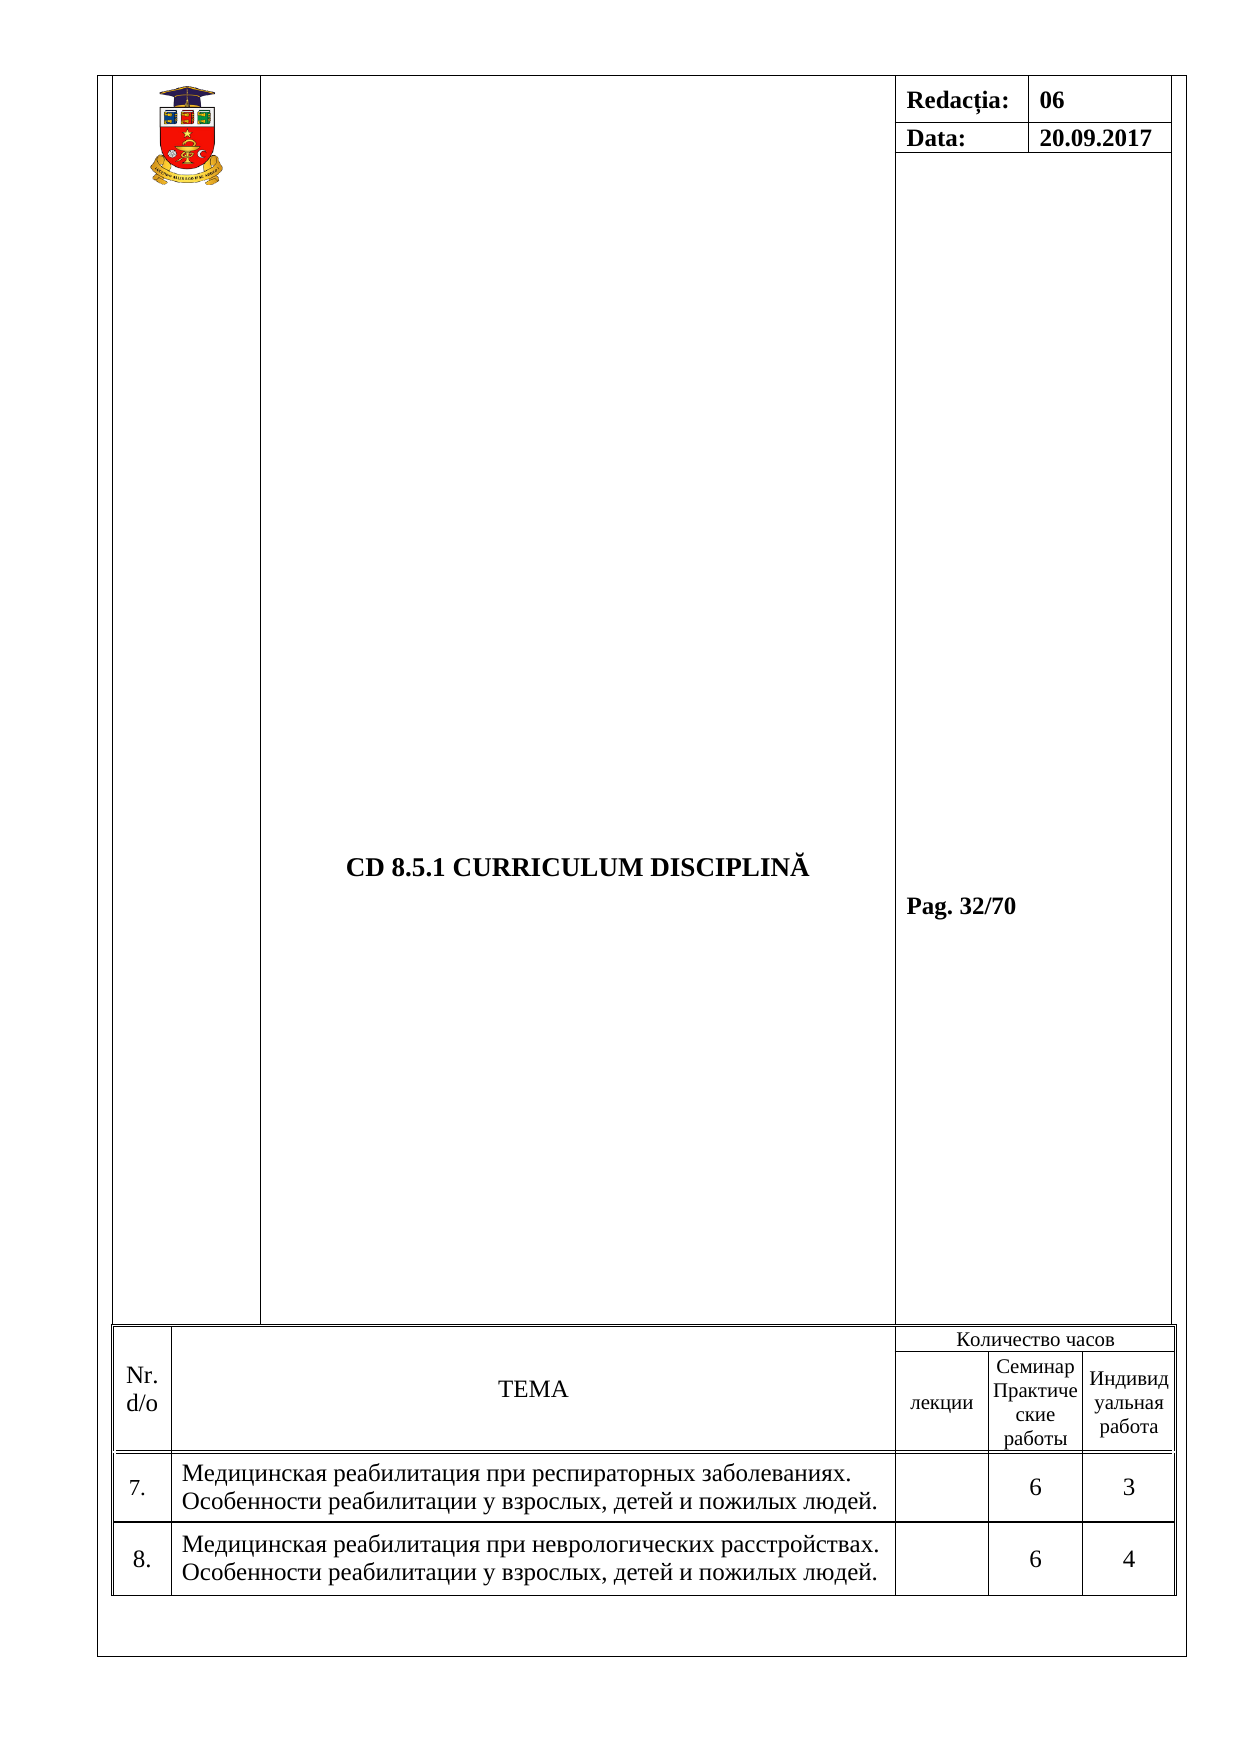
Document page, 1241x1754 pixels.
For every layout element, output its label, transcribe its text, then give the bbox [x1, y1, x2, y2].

picture [140, 86, 236, 185]
table_cell 4 [1083, 1523, 1174, 1595]
table_cell 3 [1083, 1450, 1176, 1521]
table_cell [896, 1454, 988, 1521]
table_cell 6 [989, 1523, 1082, 1595]
table_cell [113, 1450, 171, 1521]
table_cell Медицинская реабилитация при неврологических расстройствах. Особенности реабилитации у взрослых, детей и пожилых людей. [172, 1523, 895, 1595]
table_cell Медицинская реабилитация при респираторных заболеваниях. Особенности реабилитации у взрослых, детей и пожилых людей. [172, 1454, 895, 1521]
table_cell [896, 1523, 988, 1595]
table_cell 6 [989, 1454, 1082, 1521]
table_cell Индивидуальная работа [1083, 1352, 1174, 1450]
table_header Nr. d/o [114, 1327, 171, 1450]
table_header ТЕМА [172, 1327, 895, 1450]
table_cell лекции [896, 1352, 988, 1450]
table_cell 8. [114, 1523, 171, 1595]
table_header Количество часов [896, 1327, 1174, 1351]
table_cell СеминарПрактические работы [989, 1352, 1082, 1450]
